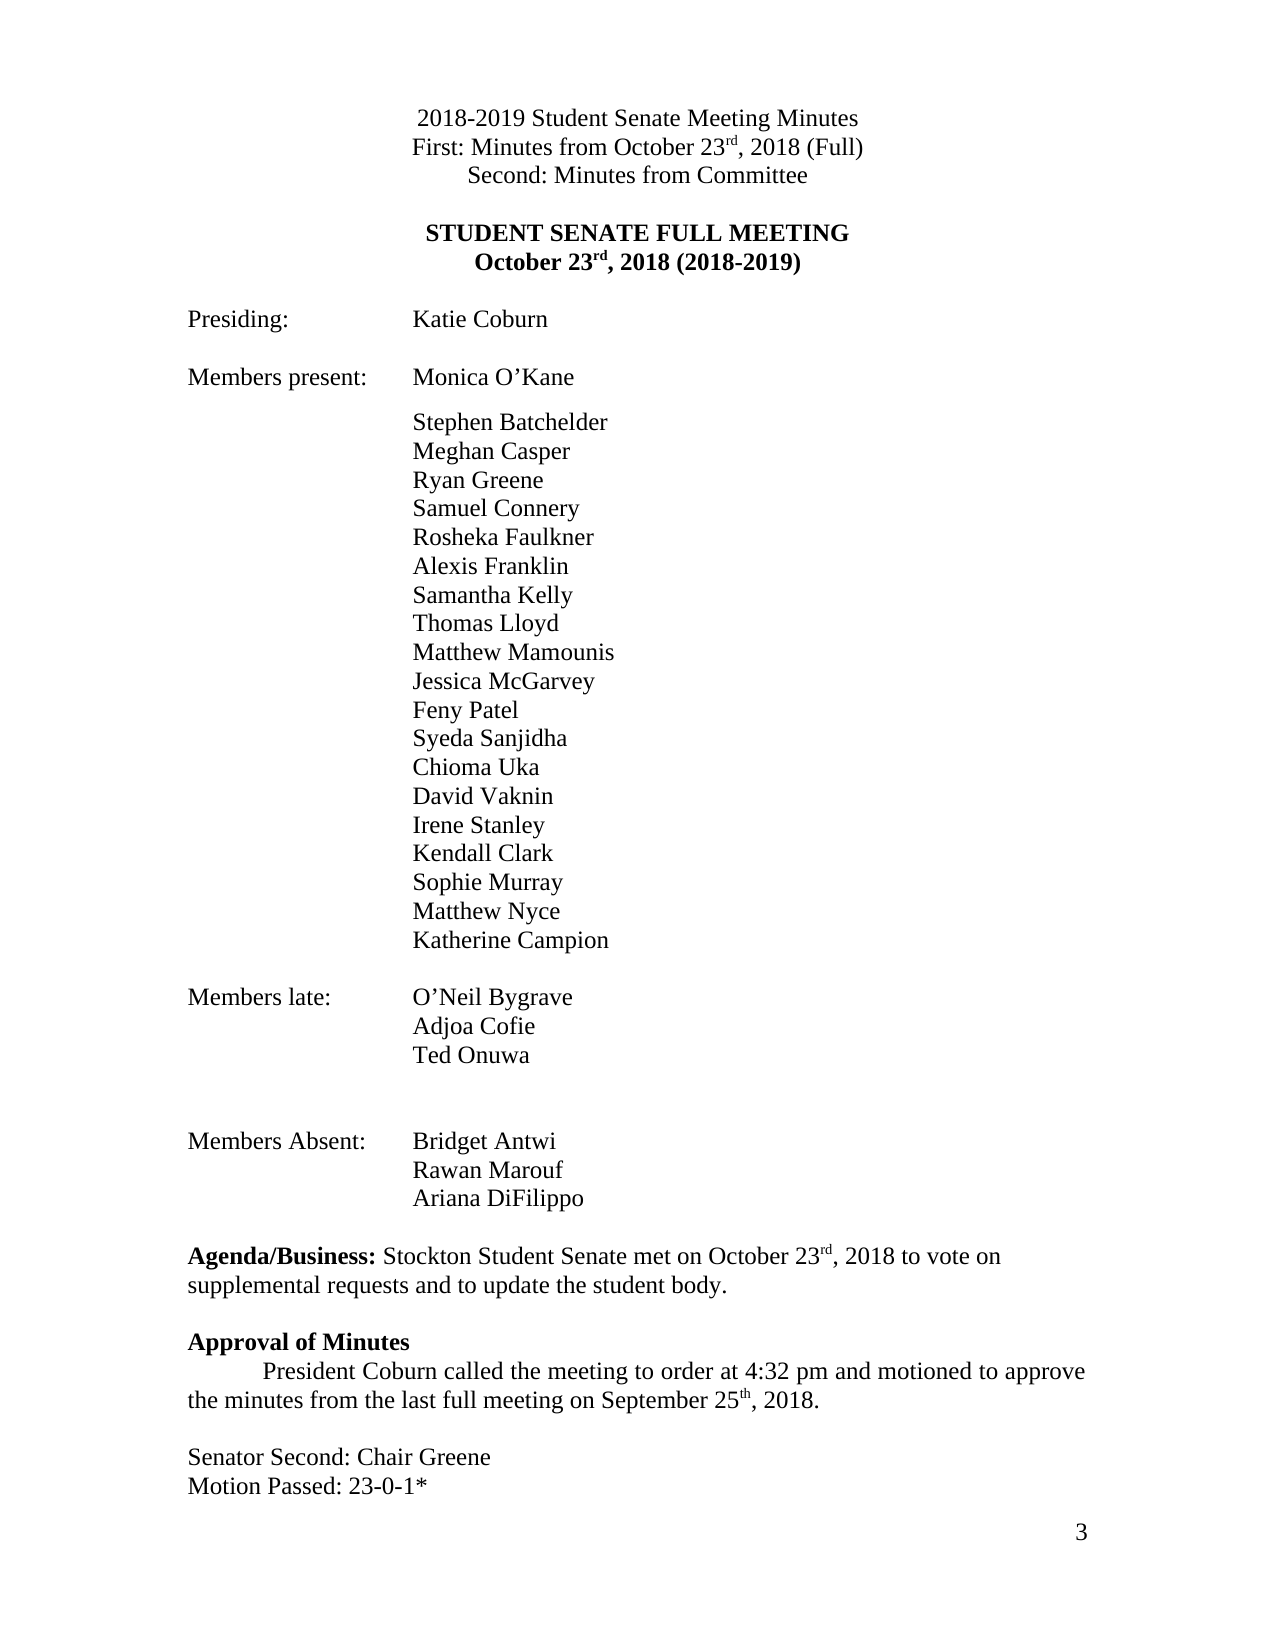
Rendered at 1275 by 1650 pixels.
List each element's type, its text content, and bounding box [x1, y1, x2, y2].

text Irene Stanley [412, 810, 1087, 838]
text October 23rd, 2018 (2018-2019) [187, 247, 1087, 276]
text Samantha Kelly [412, 580, 1087, 608]
text Ted Onuwa [187, 1040, 1087, 1068]
text Katherine Campion [412, 925, 1087, 953]
text Agenda/Business: Stockton Student Senate met on October 23rd, 2018 to vote on supplemental requests and to update the student body. [187, 1241, 1087, 1298]
text Alexis Franklin [412, 551, 1087, 580]
text Rawan Marouf [187, 1155, 1087, 1183]
text Chioma Uka [412, 752, 1087, 781]
text Ariana DiFilippo [187, 1183, 1087, 1212]
text Senator Second: Chair Greene [187, 1442, 1087, 1471]
text President Coburn called the meeting to order at 4:32 pm and motioned to approve the minutes from the last full meeting on September 25th, 2018. [187, 1356, 1087, 1413]
text Thomas Lloyd [412, 608, 1087, 637]
text Sophie Murray [412, 867, 1087, 896]
text Kendall Clark [412, 838, 1087, 867]
text Feny Patel [412, 695, 1087, 723]
text Syeda Sanjidha [412, 723, 1087, 752]
text Members Absent: Bridget Antwi [187, 1126, 1087, 1155]
text Matthew Mamounis [412, 637, 1087, 666]
text Approval of Minutes [187, 1327, 1087, 1356]
text Matthew Nyce [412, 896, 1087, 925]
text Stephen Batchelder [412, 407, 1087, 436]
text Members late: O’Neil Bygrave [187, 982, 1087, 1011]
text Samuel Connery [412, 493, 1087, 522]
text STUDENT SENATE FULL MEETING [187, 218, 1087, 247]
text Motion Passed: 23-0-1* [187, 1471, 1087, 1500]
text Presiding: Katie Coburn [187, 304, 1087, 333]
text Jessica McGarvey [412, 666, 1087, 695]
text Rosheka Faulkner [412, 522, 1087, 551]
text Members present: Monica O’Kane [187, 362, 1087, 391]
text Ryan Greene [412, 465, 1087, 493]
text Adjoa Cofie [187, 1011, 1087, 1040]
text David Vaknin [412, 781, 1087, 810]
text Meghan Casper [412, 436, 1087, 465]
